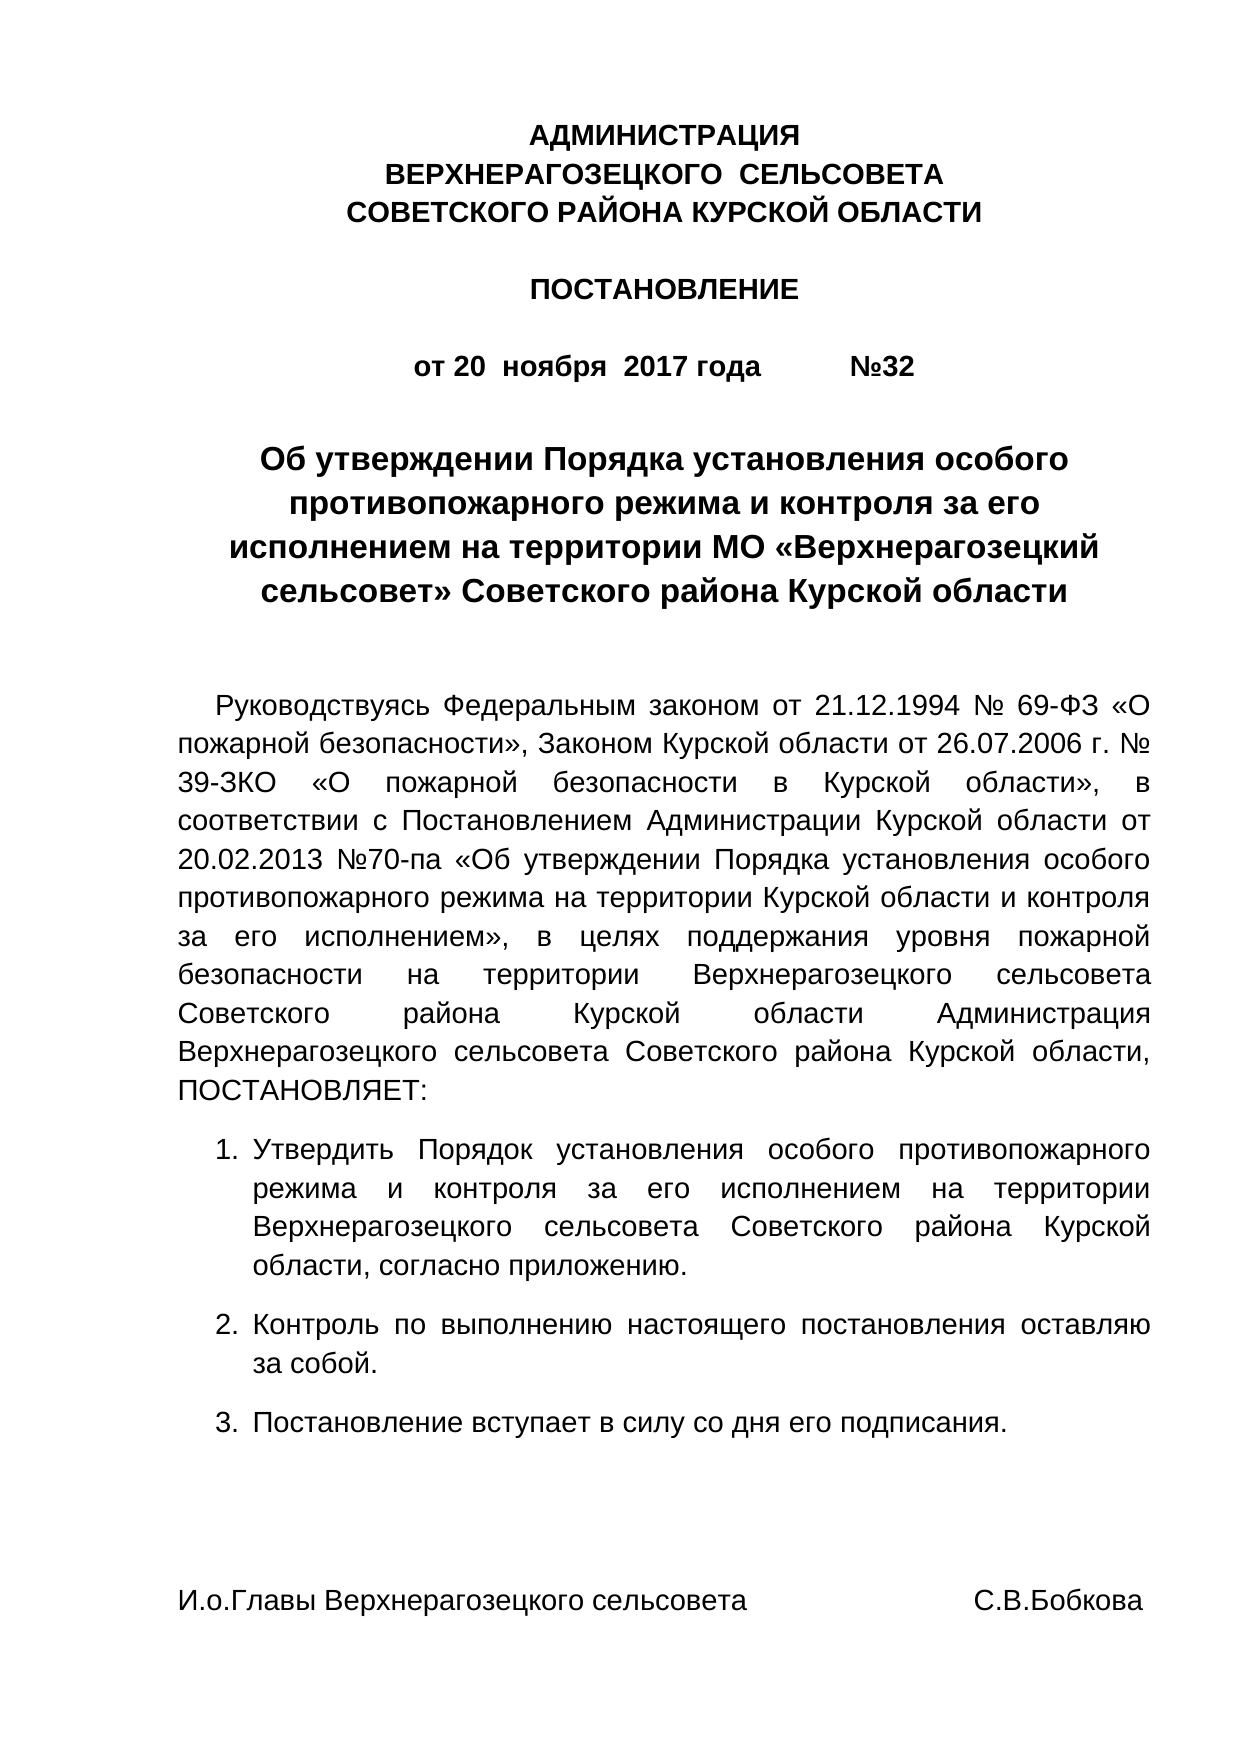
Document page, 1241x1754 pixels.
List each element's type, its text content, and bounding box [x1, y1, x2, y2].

text Об утверждении Порядка установления особого противопожарного режима и контроля за его исполнением на территории МО «Верхнерагозецкий сельсовет» Советского района Курской области [177, 439, 1152, 610]
text И.о.Главы Верхнерагозецкого сельсовета С.В.Бобкова [177, 1583, 1152, 1617]
text ВЕРХНЕРАГОЗЕЦКОГО СЕЛЬСОВЕТА [177, 157, 1152, 190]
text СОВЕТСКОГО РАЙОНА КУРСКОЙ ОБЛАСТИ [177, 195, 1152, 229]
list Контроль по выполнению настоящего постановления оставляю за собой. [215, 1307, 1152, 1379]
text Руководствуясь Федеральным законом от 21.12.1994 № 69-ФЗ «О пожарной безопасности», Законом Курской области от 26.07.2006 г. № 39-ЗКО «О пожарной безопасности в Курской области», в соответствии с Постановлением Администрации Курской области от 20.02.2013 №70-па «Об утверждении Порядка установления особого противопожарного режима на территории Курской области и контроля за его исполнением», в целях поддержания уровня пожарной безопасности на территории Верхнерагозецкого сельсовета Советского района Курской области Администрация Верхнерагозецкого сельсовета Советского района Курской области, ПОСТАНОВЛЯЕТ: [177, 687, 1152, 1106]
text АДМИНИСТРАЦИЯ [177, 118, 1152, 152]
list Утвердить Порядок установления особого противопожарного режима и контроля за его исполнением на территории Верхнерагозецкого сельсовета Советского района Курской области, согласно приложению. [215, 1132, 1152, 1281]
list Постановление вступает в силу со дня его подписания. [215, 1405, 1152, 1439]
text ПОСТАНОВЛЕНИЕ [177, 272, 1152, 306]
text от 20 ноября 2017 года №32 [177, 349, 1152, 383]
